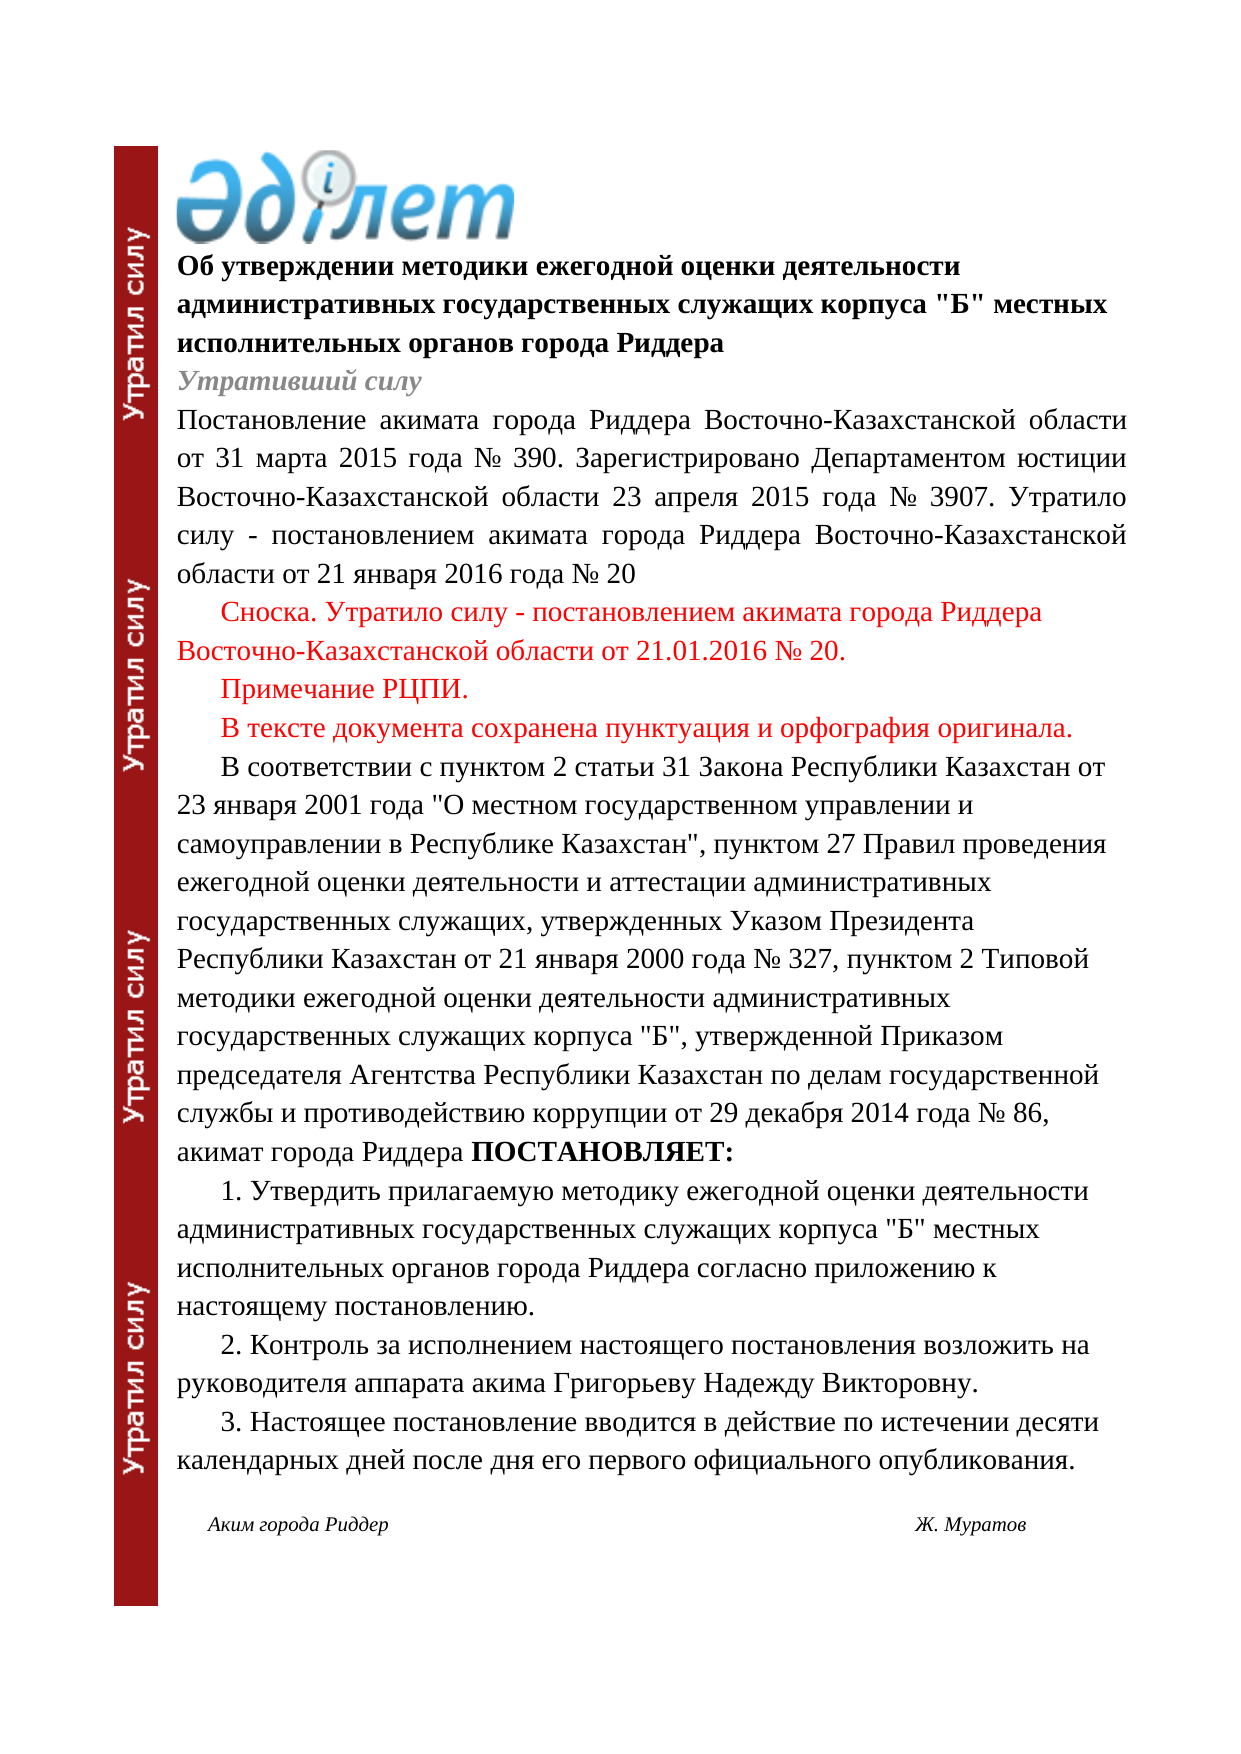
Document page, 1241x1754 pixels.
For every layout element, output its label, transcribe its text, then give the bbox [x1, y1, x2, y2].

picture [114, 1541, 158, 1606]
table_header Ж. Муратов [913, 1510, 1240, 1541]
text Постановление акимата города Риддера Восточно-Казахстанской области от 31 марта 2015 года № 390. Зарегистрировано Департаментом юстиции Восточно-Казахстанской области 23 апреля 2015 года № 3907. Утратило силу - постановлением акимата города Риддера Восточно-Казахстанской области от 21 января 2016 года № 20 [112, 402, 1128, 589]
picture [114, 1506, 158, 1510]
picture [176, 150, 515, 244]
table_header Аким города Риддер [101, 1510, 913, 1541]
picture [114, 397, 158, 402]
picture [114, 146, 158, 248]
picture [114, 589, 158, 594]
picture [114, 358, 158, 363]
text Об утверждении методики ежегодной оценки деятельности административных государственных служащих корпуса "Б" местных исполнительных органов города Риддера [112, 248, 1128, 358]
text Утративший силу [112, 363, 1128, 397]
text Сноска. Утратило силу - постановлением акимата города Риддера Восточно-Казахстанской области от 21.01.2016 № 20. Примечание РЦПИ. В тексте документа сохранена пунктуация и орфография оригинала. В соответствии с пунктом 2 статьи 31 Закона Республики Казахстан от 23 января 2001 года "О местном государственном управлении и самоуправлении в Республике Казахстан", пунктом 27 Правил проведения ежегодной оценки деятельности и аттестации административных государственных служащих, утвержденных Указом Президента Республики Казахстан от 21 января 2000 года № 327, пунктом 2 Типовой методики ежегодной оценки деятельности административных государственных служащих корпуса "Б", утвержденной Приказом председателя Агентства Республики Казахстан по делам государственной службы и противодействию коррупции от 29 декабря 2014 года № 86, акимат города Риддера ПОСТАНОВЛЯЕТ: 1. Утвердить прилагаемую методику ежегодной оценки деятельности административных государственных служащих корпуса "Б" местных исполнительных органов города Риддера согласно приложению к настоящему постановлению. 2. Контроль за исполнением настоящего постановления возложить на руководителя аппарата акима Григорьеву Надежду Викторовну. 3. Настоящее постановление вводится в действие по истечении десяти календарных дней после дня его первого официального опубликования. [112, 594, 1128, 1506]
